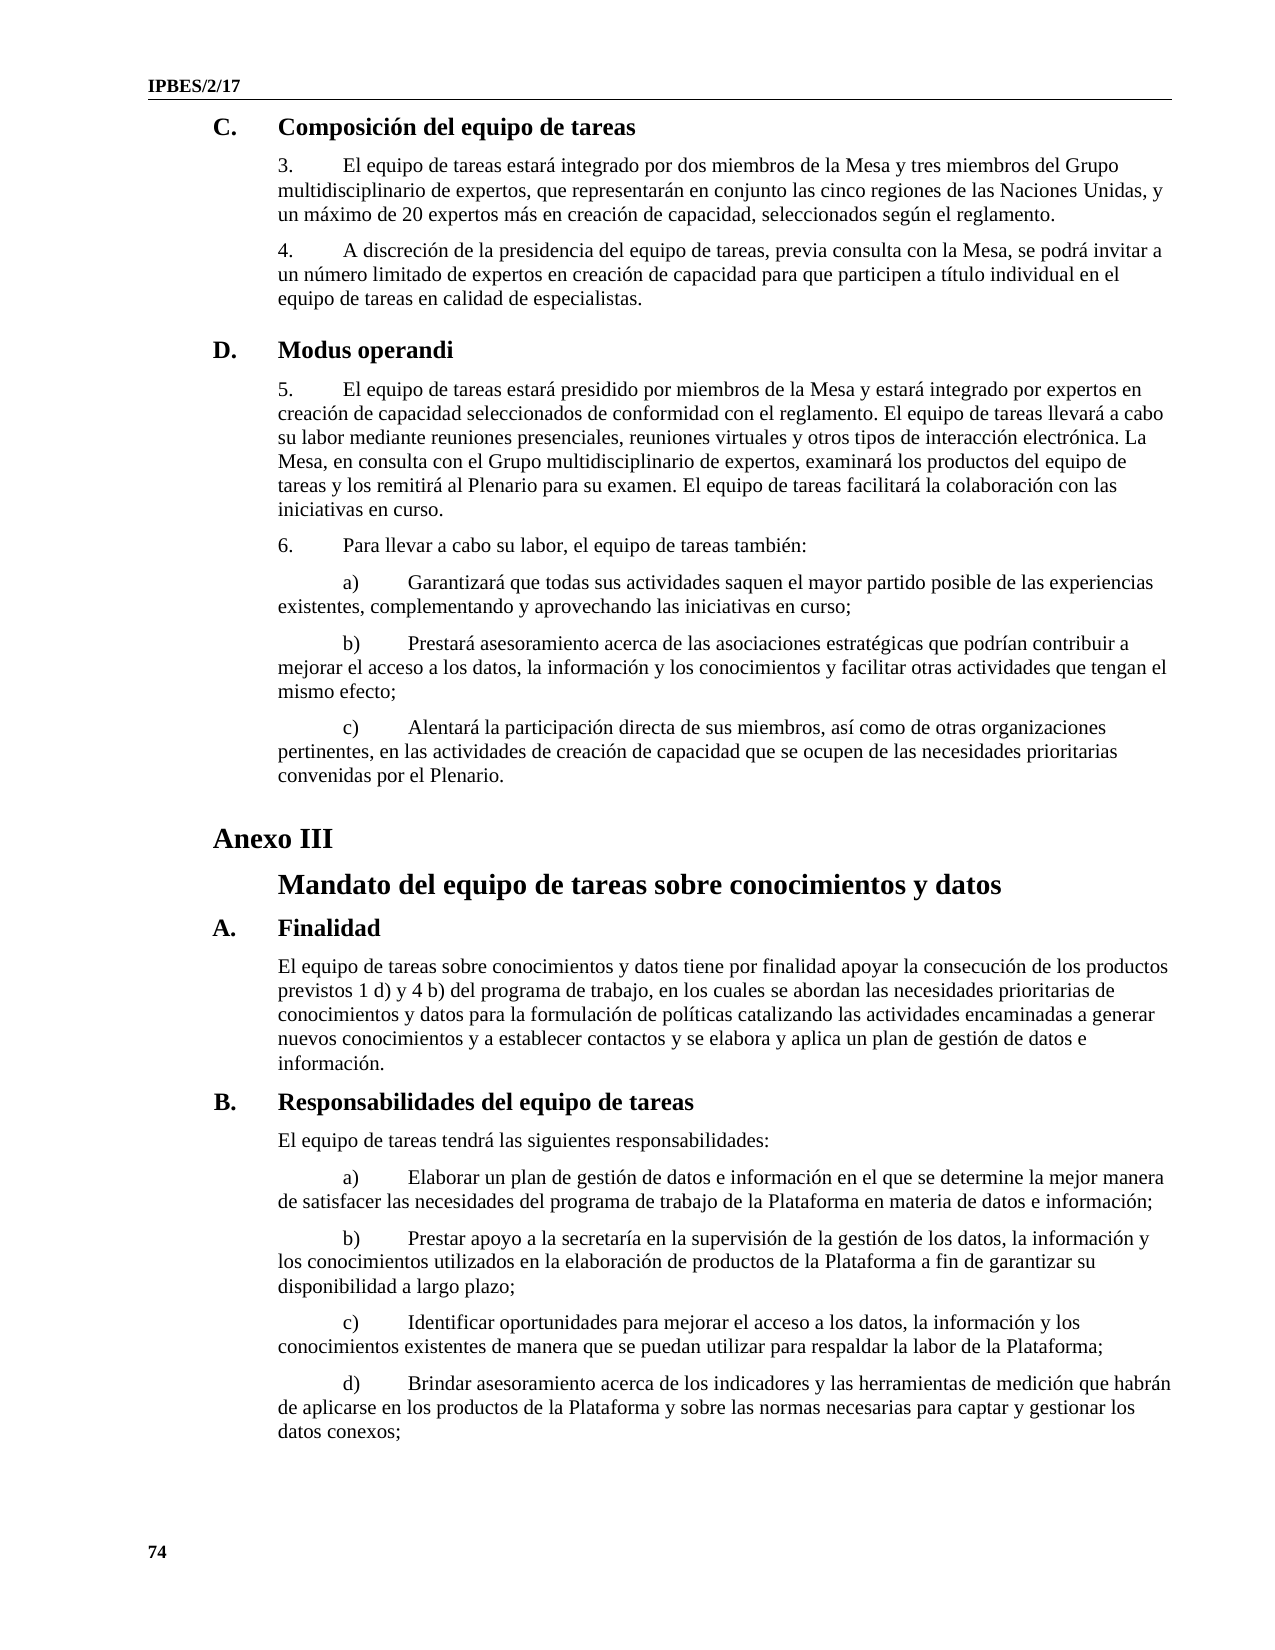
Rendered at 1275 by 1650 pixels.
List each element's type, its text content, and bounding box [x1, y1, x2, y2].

list Brindar asesoramiento acerca de los indicadores y las herramientas de medición que habrán de aplicarse en los productos de la Plataforma y sobre las normas necesarias para captar y gestionar los datos conexos; [278, 1371, 1172, 1443]
text El equipo de tareas sobre conocimientos y datos tiene por finalidad apoyar la consecución de los productos previstos 1 d) y 4 b) del programa de trabajo, en los cuales se abordan las necesidades prioritarias de conocimientos y datos para la formulación de políticas catalizando las actividades encaminadas a generar nuevos conocimientos y a establecer contactos y se elabora y aplica un plan de gestión de datos e información. [278, 954, 1172, 1074]
title Anexo III [148, 821, 1113, 854]
title Mandato del equipo de tareas sobre conocimientos y datos [148, 867, 1113, 900]
list Alentará la participación directa de sus miembros, así como de otras organizaciones pertinentes, en las actividades de creación de capacidad que se ocupen de las necesidades prioritarias convenidas por el Plenario. [278, 715, 1172, 787]
list Prestará asesoramiento acerca de las asociaciones estratégicas que podrían contribuir a mejorar el acceso a los datos, la información y los conocimientos y facilitar otras actividades que tengan el mismo efecto; [278, 631, 1172, 703]
text D. Modus operandi [213, 335, 1172, 364]
text 3. El equipo de tareas estará integrado por dos miembros de la Mesa y tres miembros del Grupo multidisciplinario de expertos, que representarán en conjunto las cinco regiones de las Naciones Unidas, y un máximo de 20 expertos más en creación de capacidad, seleccionados según el reglamento. [278, 153, 1172, 226]
text C. Composición del equipo de tareas [213, 112, 1172, 141]
text 4. A discreción de la presidencia del equipo de tareas, previa consulta con la Mesa, se podrá invitar a un número limitado de expertos en creación de capacidad para que participen a título individual en el equipo de tareas en calidad de especialistas. [278, 238, 1172, 310]
list Prestar apoyo a la secretaría en la supervisión de la gestión de los datos, la información y los conocimientos utilizados en la elaboración de productos de la Plataforma a fin de garantizar su disponibilidad a largo plazo; [278, 1225, 1172, 1298]
text 5. El equipo de tareas estará presidido por miembros de la Mesa y estará integrado por expertos en creación de capacidad seleccionados de conformidad con el reglamento. El equipo de tareas llevará a cabo su labor mediante reuniones presenciales, reuniones virtuales y otros tipos de interacción electrónica. La Mesa, en consulta con el Grupo multidisciplinario de expertos, examinará los productos del equipo de tareas y los remitirá al Plenario para su examen. El equipo de tareas facilitará la colaboración con las iniciativas en curso. [278, 377, 1172, 521]
list Identificar oportunidades para mejorar el acceso a los datos, la información y los conocimientos existentes de manera que se puedan utilizar para respaldar la labor de la Plataforma; [278, 1310, 1172, 1358]
list Garantizará que todas sus actividades saquen el mayor partido posible de las experiencias existentes, complementando y aprovechando las iniciativas en curso; [278, 570, 1172, 618]
text B. Responsabilidades del equipo de tareas [148, 1087, 1142, 1116]
list Elaborar un plan de gestión de datos e información en el que se determine la mejor manera de satisfacer las necesidades del programa de trabajo de la Plataforma en materia de datos e información; [278, 1165, 1172, 1213]
text A. Finalidad [148, 913, 1142, 942]
text 6. Para llevar a cabo su labor, el equipo de tareas también: [278, 533, 1172, 557]
text El equipo de tareas tendrá las siguientes responsabilidades: [278, 1128, 1172, 1152]
